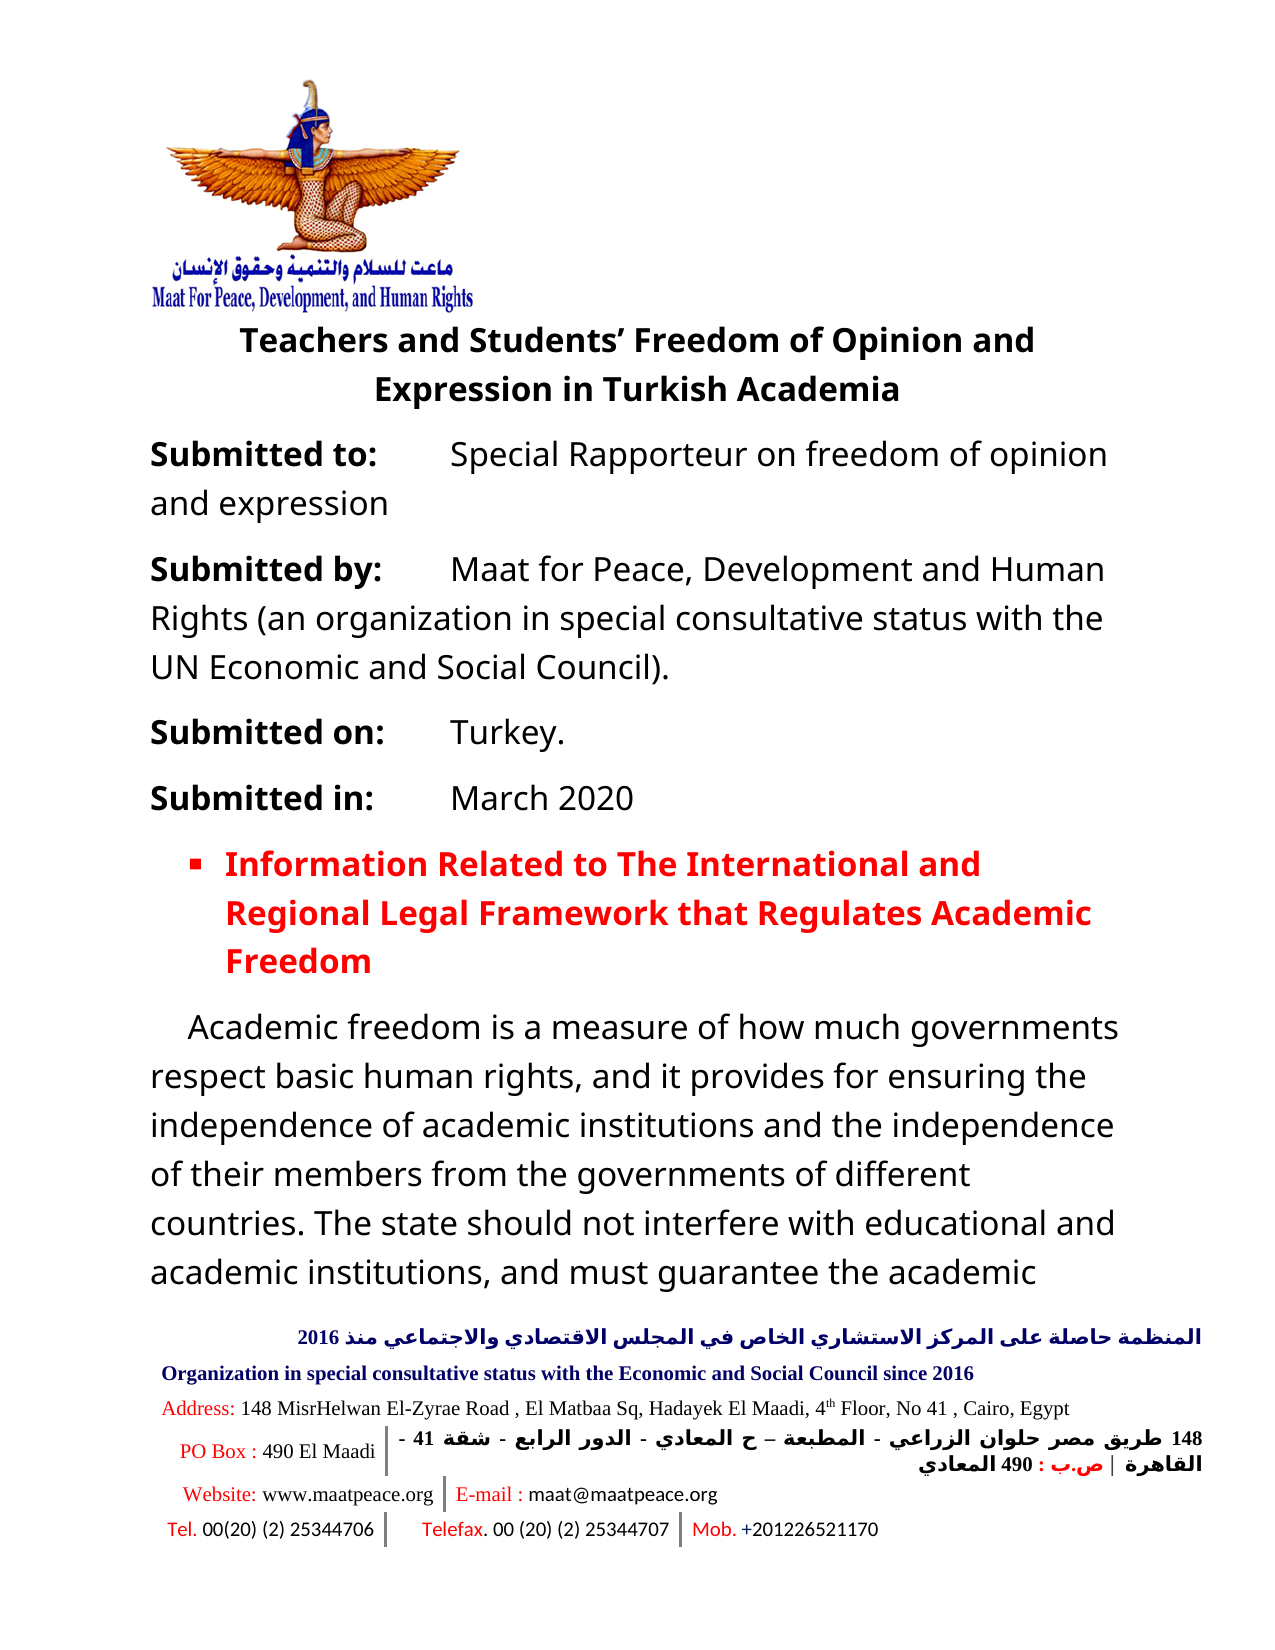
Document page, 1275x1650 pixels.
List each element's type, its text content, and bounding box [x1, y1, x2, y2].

text Submitted in: March 2020 [150, 775, 1125, 820]
text Submitted by: Maat for Peace, Development and Human Rights (an organization in special consultative status with the UN Economic and Social Council). [150, 546, 1125, 689]
picture [150, 75, 476, 317]
list Information Related to The International and Regional Legal Framework that Regulates Academic Freedom [187, 840, 1125, 984]
text Teachers and Students’ Freedom of Opinion and Expression in Turkish Academia [150, 316, 1125, 411]
text Submitted to: Special Rapporteur on freedom of opinion and expression [150, 431, 1125, 525]
text Submitted on: Turkey. [150, 709, 1125, 754]
